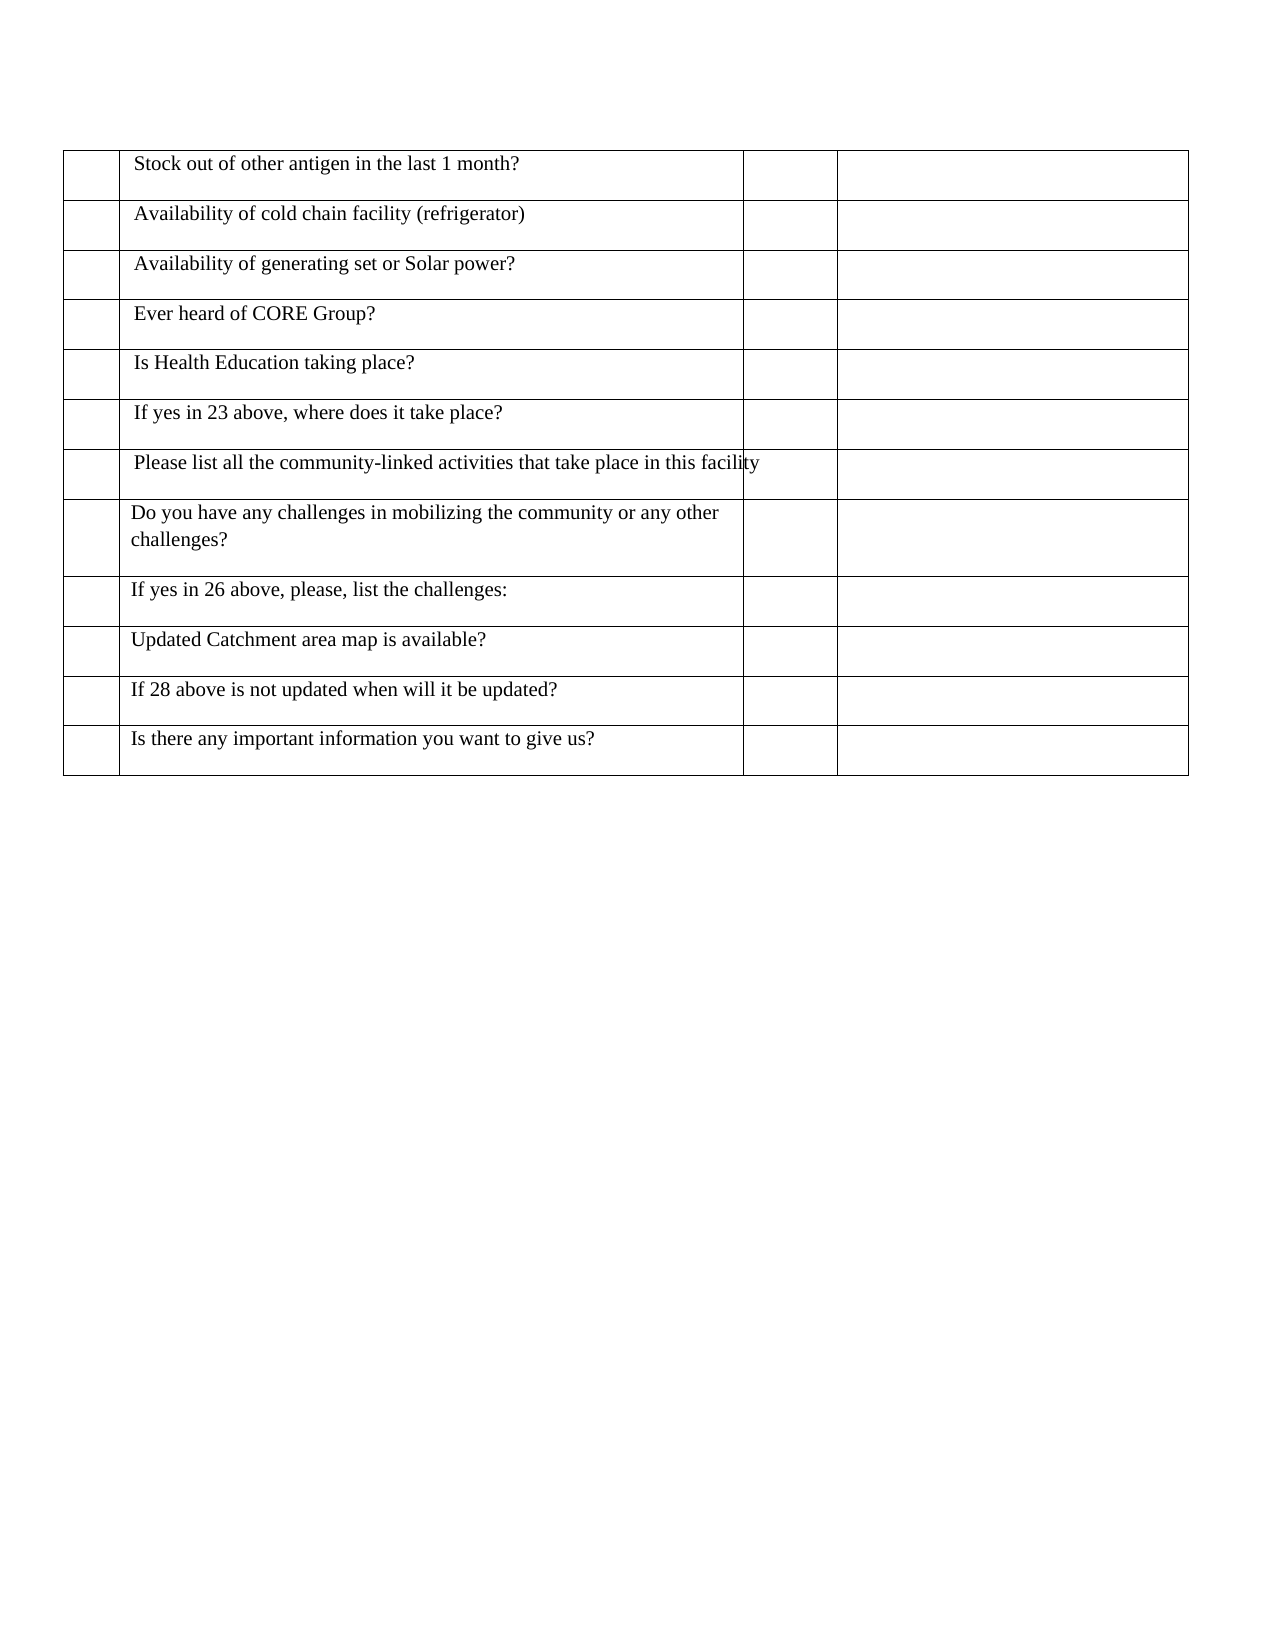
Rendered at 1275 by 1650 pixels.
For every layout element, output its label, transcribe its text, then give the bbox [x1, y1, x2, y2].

table_cell 19 [64, 201, 119, 249]
table_cell [744, 677, 837, 725]
table_cell [838, 251, 1188, 299]
table_cell [838, 450, 1188, 498]
table_cell Availability of cold chain facility (refrigerator) [120, 201, 743, 249]
table_cell [838, 500, 1188, 576]
table_cell If yes in 23 above, where does it take place? [120, 400, 743, 449]
table_cell [744, 251, 837, 299]
table_cell Please list all the community-linked activities that take place in this facility [120, 450, 743, 498]
table_cell 29 [64, 726, 119, 775]
table_cell Availability of generating set or Solar power? [120, 251, 743, 299]
table_cell [744, 726, 837, 775]
table_cell If 28 above is not updated when will it be updated? [120, 677, 743, 725]
table_cell [838, 201, 1188, 249]
table_cell Do you have any challenges in mobilizing the community or any other challenges? [120, 500, 743, 576]
table_cell [744, 450, 837, 498]
table_cell [744, 151, 837, 200]
table_cell [838, 627, 1188, 676]
table_cell [838, 350, 1188, 399]
table_cell 20 [64, 251, 119, 299]
table_cell [838, 677, 1188, 725]
table_cell Ever heard of CORE Group? [120, 300, 743, 349]
table_cell [744, 350, 837, 399]
table_cell [744, 400, 837, 449]
table_cell 22 [64, 350, 119, 399]
table_cell Is Health Education taking place? [120, 350, 743, 399]
table_cell [838, 400, 1188, 449]
table_cell 28 [64, 677, 119, 725]
table_cell 27 [64, 627, 119, 676]
table_cell [744, 300, 837, 349]
table_cell 18 [64, 151, 119, 200]
table_cell 24 [64, 450, 119, 498]
table_cell 23 [64, 400, 119, 449]
table_cell [838, 151, 1188, 200]
table_cell Is there any important information you want to give us? [120, 726, 743, 775]
table_cell Updated Catchment area map is available? [120, 627, 743, 676]
table_cell [838, 577, 1188, 626]
table_cell [744, 627, 837, 676]
table_cell [838, 726, 1188, 775]
table_cell If yes in 26 above, please, list the challenges: [120, 577, 743, 626]
table_cell 21 [64, 300, 119, 349]
table_cell [744, 500, 837, 576]
table_cell [744, 577, 837, 626]
table_cell 25 [64, 500, 119, 576]
table_cell 26 [64, 577, 119, 626]
table_cell [744, 201, 837, 249]
table_cell Stock out of other antigen in the last 1 month? [120, 151, 743, 200]
table_cell [838, 300, 1188, 349]
